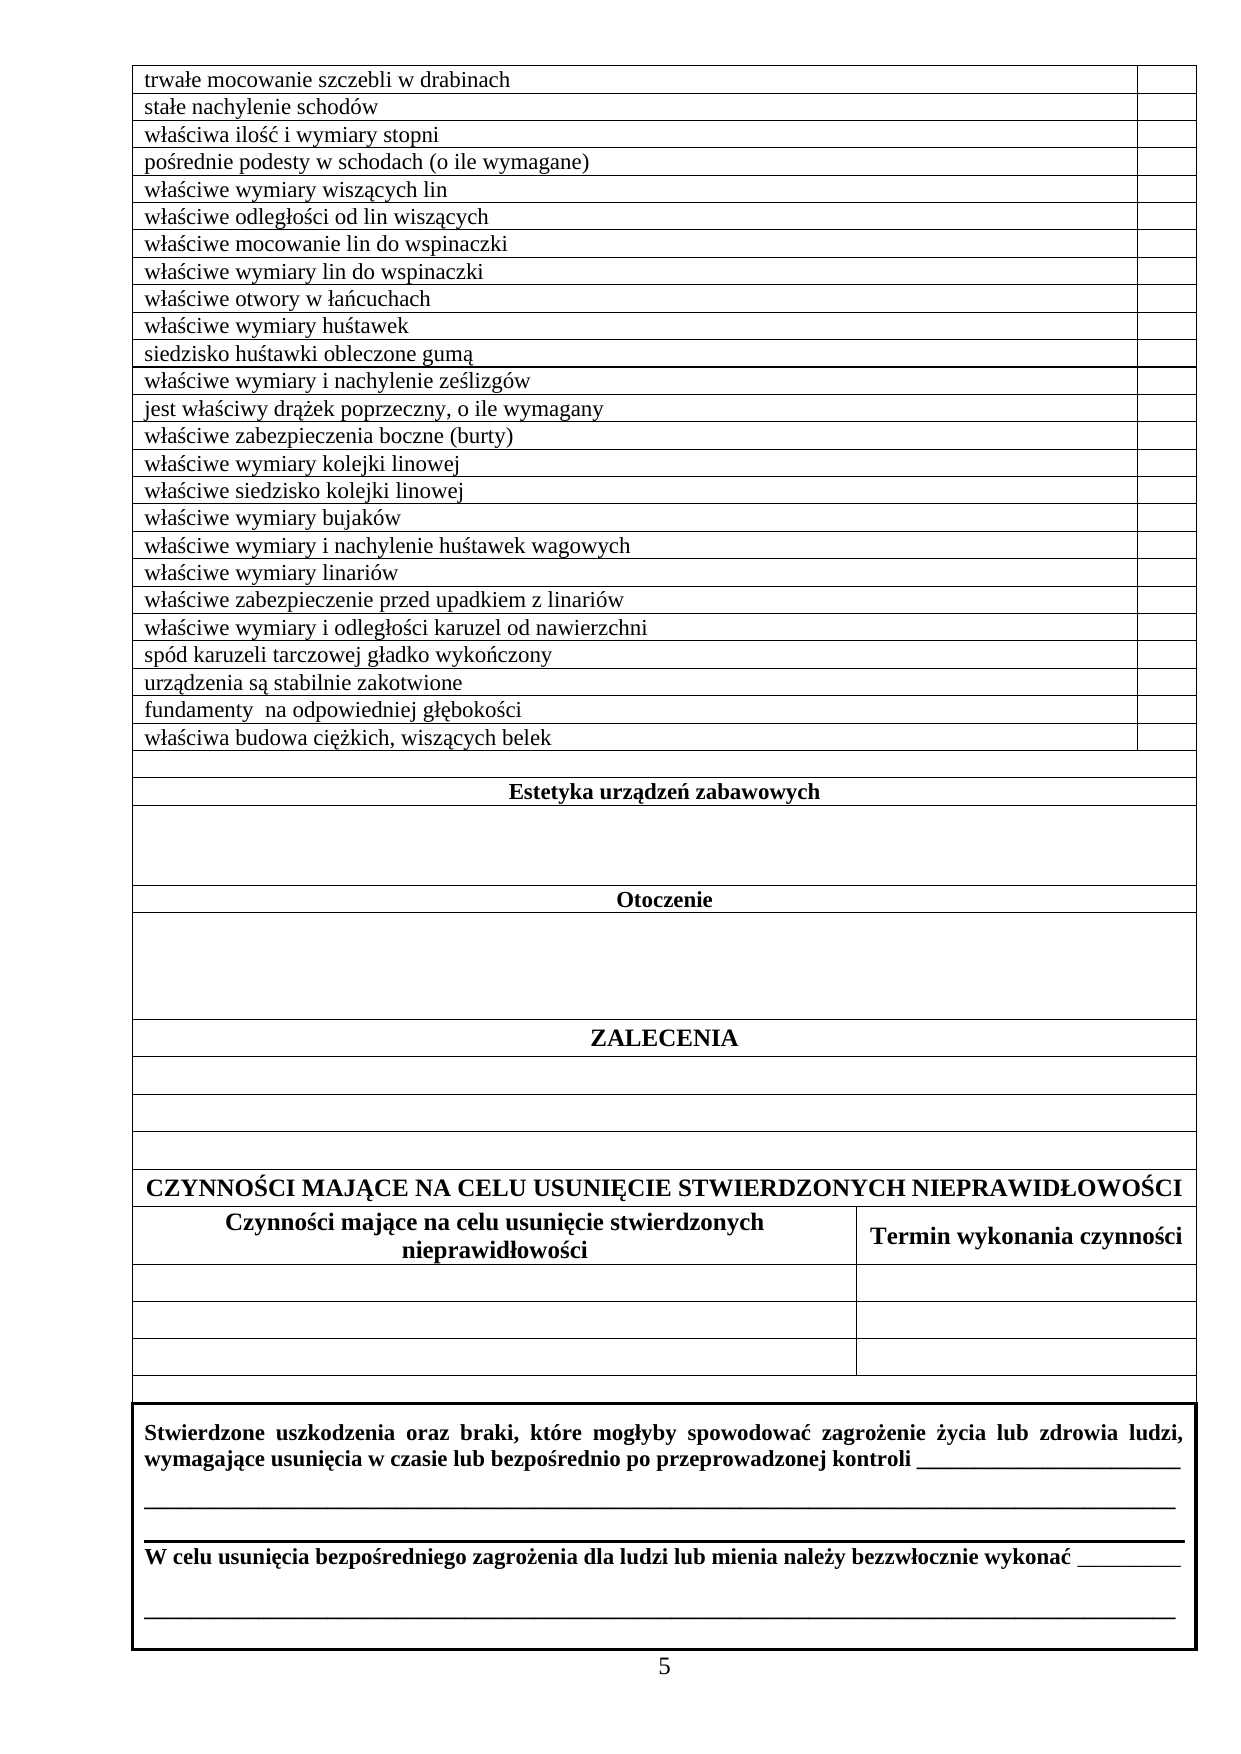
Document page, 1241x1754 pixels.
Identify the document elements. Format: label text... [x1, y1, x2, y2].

table_cell właściwe zabezpieczenia boczne (burty) [133, 422, 1137, 448]
table_cell Otoczenie [133, 886, 1196, 912]
table_cell [1138, 230, 1196, 257]
table_cell właściwe wymiary kolejki linowej [133, 450, 1137, 476]
table_cell właściwe zabezpieczenie przed upadkiem z linariów [133, 587, 1137, 613]
table_cell [133, 1302, 856, 1338]
table_cell [1138, 587, 1196, 613]
table_cell [133, 1376, 1196, 1402]
table_cell Termin wykonania czynności [857, 1207, 1196, 1264]
table_cell [1138, 614, 1196, 640]
table_cell [1138, 313, 1196, 339]
table_cell [1138, 724, 1196, 750]
table_cell [1138, 121, 1196, 147]
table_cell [134, 1485, 1194, 1648]
table_cell właściwa ilość i wymiary stopni [133, 121, 1137, 147]
table_cell [133, 806, 1196, 885]
table_cell fundamenty na odpowiedniej głębokości [133, 696, 1137, 722]
table_cell [1138, 532, 1196, 558]
table_cell ZALECENIA [133, 1020, 1196, 1056]
table_cell [1138, 203, 1196, 229]
table_cell właściwe otwory w łańcuchach [133, 285, 1137, 312]
table_cell [133, 1132, 1196, 1169]
table_cell właściwe wymiary wiszących lin [133, 176, 1137, 202]
table_cell CZYNNOŚCI MAJĄCE NA CELU USUNIĘCIE STWIERDZONYCH NIEPRAWIDŁOWOŚCI [133, 1170, 1196, 1206]
table_cell stałe nachylenie schodów [133, 94, 1137, 120]
table_cell właściwe wymiary huśtawek [133, 313, 1137, 339]
table_cell [1138, 669, 1196, 695]
table_cell [1138, 696, 1196, 722]
table_cell [133, 1057, 1196, 1094]
table_cell [1138, 94, 1196, 120]
table_cell [857, 1265, 1196, 1301]
table_cell [1138, 66, 1196, 92]
table_cell [1138, 285, 1196, 312]
table_cell właściwe wymiary bujaków [133, 504, 1137, 531]
table_cell [1138, 148, 1196, 174]
table_cell właściwe mocowanie lin do wspinaczki [133, 230, 1137, 257]
table_cell [1138, 368, 1196, 394]
table_cell [1138, 258, 1196, 284]
table_cell właściwe siedzisko kolejki linowej [133, 477, 1137, 503]
table_cell właściwe wymiary i odległości karuzel od nawierzchni [133, 614, 1137, 640]
table_cell właściwe wymiary i nachylenie ześlizgów [133, 368, 1137, 394]
table_cell właściwe wymiary lin do wspinaczki [133, 258, 1137, 284]
table_cell Stwierdzone uszkodzenia oraz braki, które mogłyby spowodować zagrożenie życia lub zdrowia ludzi, wymagające usunięcia w czasie lub bezpośrednio po przeprowadzonej kontroli _______________________ [134, 1405, 1194, 1485]
table_cell Czynności mające na celu usunięcie stwierdzonych nieprawidłowości [133, 1207, 856, 1264]
table_cell [1138, 395, 1196, 421]
table_cell [1138, 176, 1196, 202]
table_cell [1138, 477, 1196, 503]
table_cell jest właściwy drążek poprzeczny, o ile wymagany [133, 395, 1137, 421]
table_cell [133, 1339, 856, 1375]
table_cell [857, 1339, 1196, 1375]
table_cell Estetyka urządzeń zabawowych [133, 778, 1196, 805]
table_cell właściwe odległości od lin wiszących [133, 203, 1137, 229]
table_cell [1138, 504, 1196, 531]
table_cell [1138, 559, 1196, 586]
table_cell właściwe wymiary linariów [133, 559, 1137, 586]
table_cell właściwa budowa ciężkich, wiszących belek [133, 724, 1137, 750]
table_cell trwałe mocowanie szczebli w drabinach [133, 66, 1137, 92]
table_cell [133, 751, 1196, 777]
table_cell [1138, 340, 1196, 366]
table_cell urządzenia są stabilnie zakotwione [133, 669, 1137, 695]
table_cell [133, 1095, 1196, 1131]
table_cell właściwe wymiary i nachylenie huśtawek wagowych [133, 532, 1137, 558]
table_cell [857, 1302, 1196, 1338]
table_cell [1138, 641, 1196, 668]
table_cell [1138, 450, 1196, 476]
table_cell siedzisko huśtawki obleczone gumą [133, 340, 1137, 366]
table_cell [133, 1265, 856, 1301]
table_cell spód karuzeli tarczowej gładko wykończony [133, 641, 1137, 668]
table_cell [1138, 422, 1196, 448]
table_cell [133, 913, 1196, 1019]
table_cell pośrednie podesty w schodach (o ile wymagane) [133, 148, 1137, 174]
